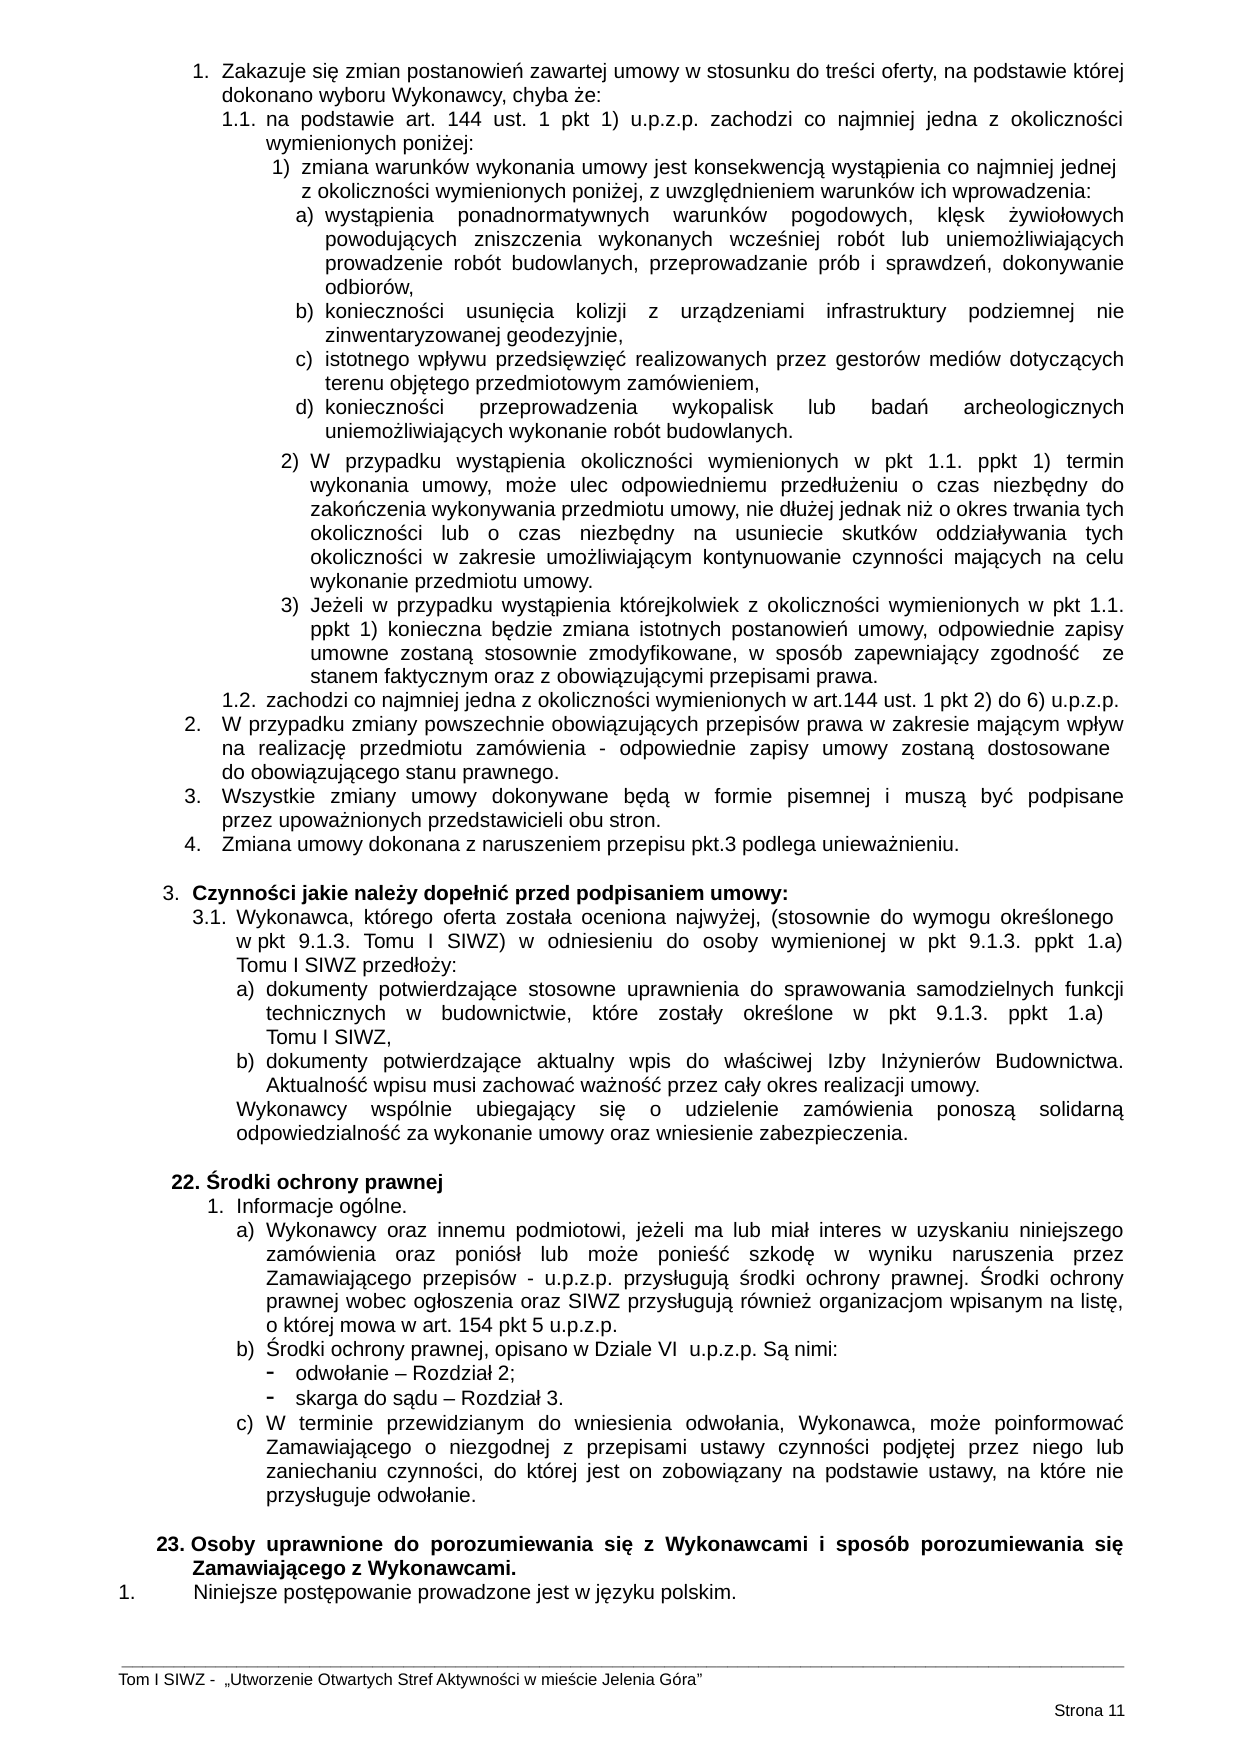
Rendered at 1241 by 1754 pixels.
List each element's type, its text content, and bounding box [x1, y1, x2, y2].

list Niniejsze postępowanie prowadzone jest w języku polskim. [118, 1580, 1125, 1604]
list Wszystkie zmiany umowy dokonywane będą w formie pisemnej i muszą być podpisane przez upoważnionych przedstawicieli obu stron. [184, 784, 1125, 832]
list Wykonawcy oraz innemu podmiotowi, jeżeli ma lub miał interes w uzyskaniu niniejszego zamówienia oraz poniósł lub może ponieść szkodę w wyniku naruszenia przez Zamawiającego przepisów - u.p.z.p. przysługują środki ochrony prawnej. Środki ochrony prawnej wobec ogłoszenia oraz SIWZ przysługują również organizacjom wpisanym na listę, o której mowa w art. 154 pkt 5 u.p.z.p. [236, 1217, 1125, 1337]
list W przypadku zmiany powszechnie obowiązujących przepisów prawa w zakresie mającym wpływ na realizację przedmiotu zamówienia - odpowiednie zapisy umowy zostaną dostosowane do obowiązującego stanu prawnego. [184, 712, 1125, 784]
text 3.1. Wykonawca, którego oferta została oceniona najwyżej, (stosownie do wymogu określonego w pkt 9.1.3. Tomu I SIWZ) w odniesieniu do osoby wymienionej w pkt 9.1.3. ppkt 1.a) Tomu I SIWZ przedłoży: [192, 905, 1125, 977]
text 3. Czynności jakie należy dopełnić przed podpisaniem umowy: [162, 881, 1125, 905]
list istotnego wpływu przedsięwzięć realizowanych przez gestorów mediów dotyczących terenu objętego przedmiotowym zamówieniem, [295, 347, 1125, 394]
list konieczności usunięcia kolizji z urządzeniami infrastruktury podziemnej nie zinwentaryzowanej geodezyjnie, [295, 299, 1125, 347]
text a) dokumenty potwierdzające stosowne uprawnienia do sprawowania samodzielnych funkcji technicznych w budownictwie, które zostały określone w pkt 9.1.3. ppkt 1.a) Tomu I SIWZ, [236, 977, 1125, 1049]
text 3) Jeżeli w przypadku wystąpienia którejkolwiek z okoliczności wymienionych w pkt 1.1. ppkt 1) konieczna będzie zmiana istotnych postanowień umowy, odpowiednie zapisy umowne zostaną stosownie zmodyfikowane, w sposób zapewniający zgodność ze stanem faktycznym oraz z obowiązującymi przepisami prawa. [281, 592, 1125, 688]
text 1. Informacje ogólne. [207, 1193, 1125, 1217]
list odwołanie – Rozdział 2; [266, 1361, 1125, 1386]
list skarga do sądu – Rozdział 3. [266, 1386, 1125, 1411]
subtitle Osoby uprawnione do porozumiewania się z Wykonawcami i sposób porozumiewania się Zamawiającego z Wykonawcami. [156, 1532, 1125, 1580]
list konieczności przeprowadzenia wykopalisk lub badań archeologicznych uniemożliwiających wykonanie robót budowlanych. [295, 394, 1125, 442]
text 1. Zakazuje się zmian postanowień zawartej umowy w stosunku do treści oferty, na podstawie której dokonano wyboru Wykonawcy, chyba że: [192, 59, 1125, 107]
text 2) W przypadku wystąpienia okoliczności wymienionych w pkt 1.1. ppkt 1) termin wykonania umowy, może ulec odpowiedniemu przedłużeniu o czas niezbędny do zakończenia wykonywania przedmiotu umowy, nie dłużej jednak niż o okres trwania tych okoliczności lub o czas niezbędny na usuniecie skutków oddziaływania tych okoliczności w zakresie umożliwiającym kontynuowanie czynności mających na celu wykonanie przedmiotu umowy. [281, 449, 1125, 592]
text 1) zmiana warunków wykonania umowy jest konsekwencją wystąpienia co najmniej jednej z okoliczności wymienionych poniżej, z uwzględnieniem warunków ich wprowadzenia: [272, 155, 1125, 203]
list Środki ochrony prawnej, opisano w Dziale VI u.p.z.p. Są nimi: [236, 1337, 1125, 1361]
subtitle Środki ochrony prawnej [171, 1169, 1125, 1193]
text 1.2. zachodzi co najmniej jedna z okoliczności wymienionych w art.144 ust. 1 pkt 2) do 6) u.p.z.p. [222, 688, 1125, 712]
text b) dokumenty potwierdzające aktualny wpis do właściwej Izby Inżynierów Budownictwa. Aktualność wpisu musi zachować ważność przez cały okres realizacji umowy. [236, 1049, 1125, 1097]
text Wykonawcy wspólnie ubiegający się o udzielenie zamówienia ponoszą solidarną odpowiedzialność za wykonanie umowy oraz wniesienie zabezpieczenia. [236, 1097, 1125, 1144]
text 1.1. na podstawie art. 144 ust. 1 pkt 1) u.p.z.p. zachodzi co najmniej jedna z okoliczności wymienionych poniżej: [221, 107, 1125, 155]
list Zmiana umowy dokonana z naruszeniem przepisu pkt.3 podlega unieważnieniu. [184, 832, 1125, 856]
list wystąpienia ponadnormatywnych warunków pogodowych, klęsk żywiołowych powodujących zniszczenia wykonanych wcześniej robót lub uniemożliwiających prowadzenie robót budowlanych, przeprowadzanie prób i sprawdzeń, dokonywanie odbiorów, [295, 203, 1125, 299]
text c) W terminie przewidzianym do wniesienia odwołania, Wykonawca, może poinformować Zamawiającego o niezgodnej z przepisami ustawy czynności podjętej przez niego lub zaniechaniu czynności, do której jest on zobowiązany na podstawie ustawy, na które nie przysługuje odwołanie. [236, 1411, 1125, 1507]
